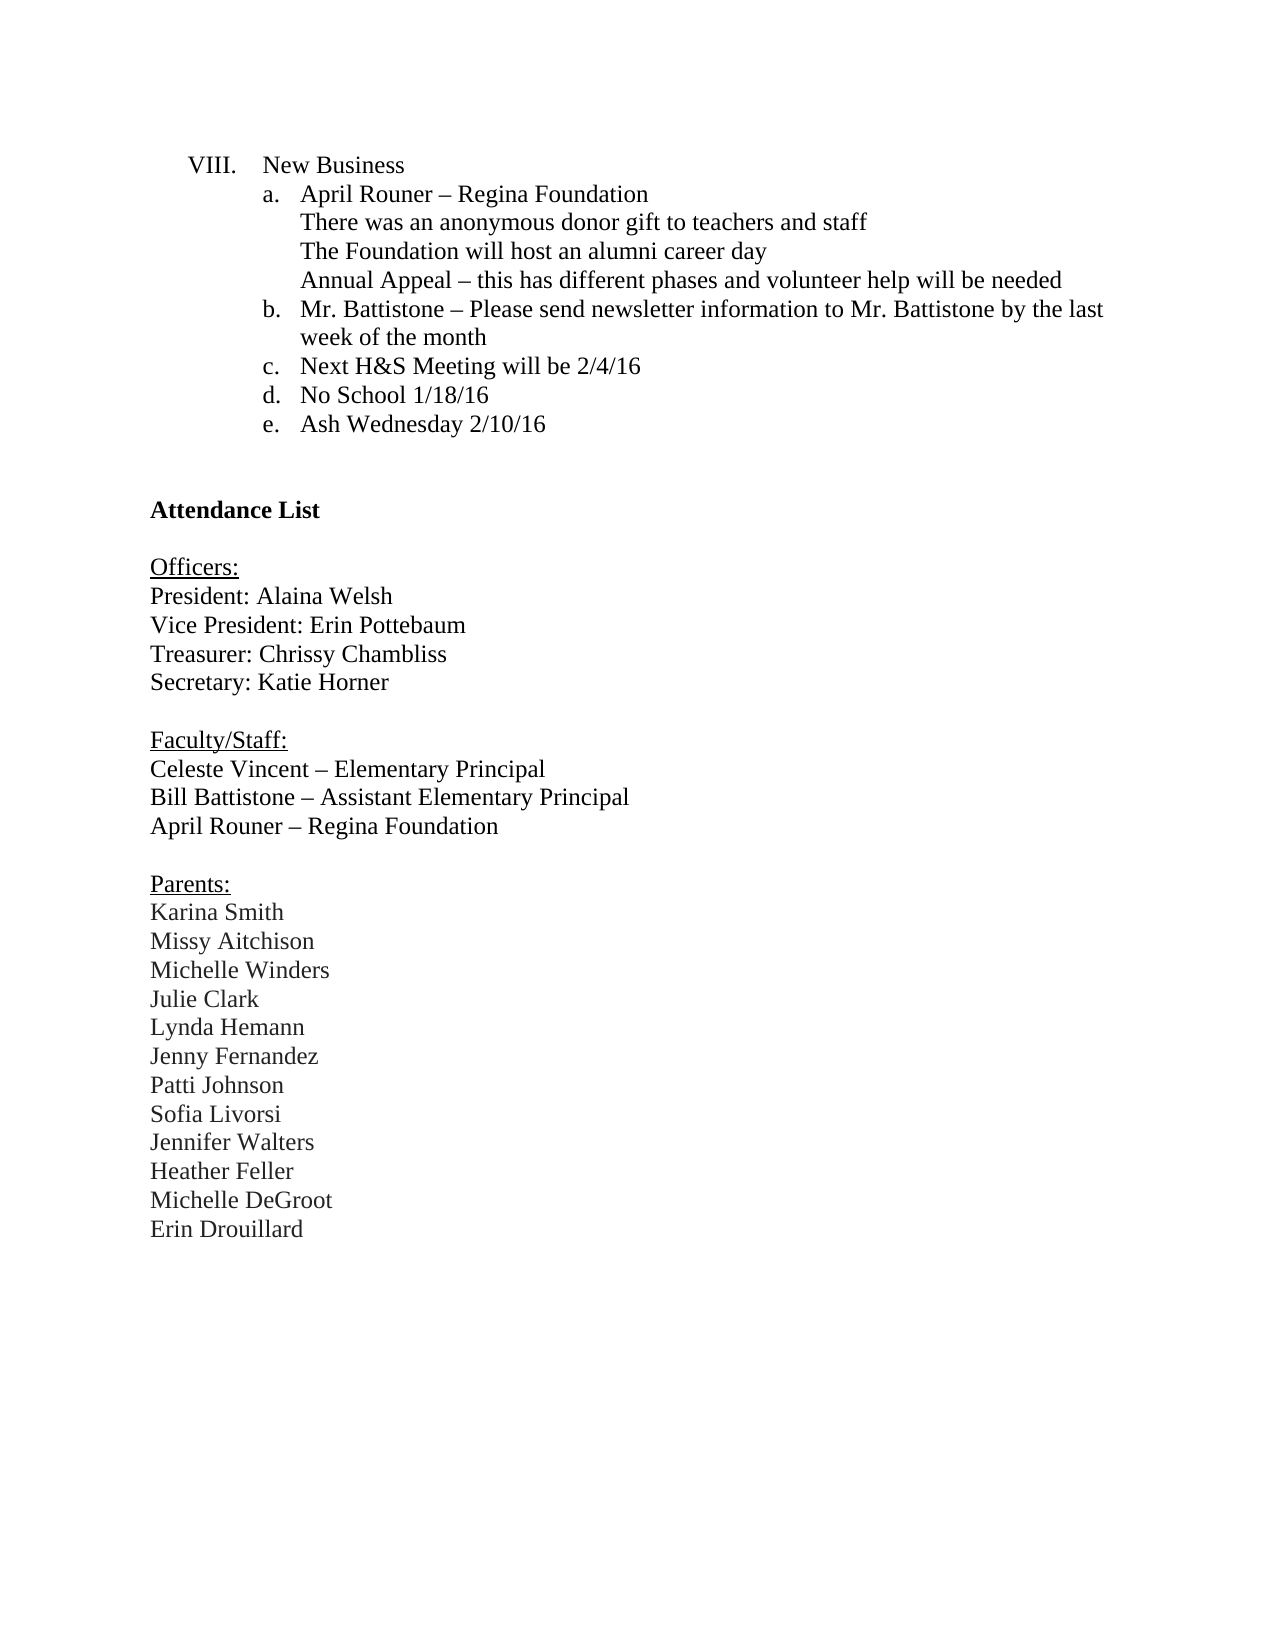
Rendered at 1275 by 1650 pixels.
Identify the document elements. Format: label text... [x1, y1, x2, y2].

text Bill Battistone – Assistant Elementary Principal [150, 782, 1125, 811]
text Heather Feller [150, 1156, 1125, 1185]
text Patti Johnson [150, 1070, 1125, 1099]
text Missy Aitchison [150, 926, 1125, 955]
text April Rouner – Regina Foundation [150, 811, 1125, 840]
text Treasurer: Chrissy Chambliss [150, 639, 1125, 667]
list April Rouner – Regina Foundation [262, 179, 1125, 207]
text Faculty/Staff: [150, 725, 1125, 754]
text Jenny Fernandez [150, 1041, 1125, 1070]
list The Foundation will host an alumni career day [300, 236, 1125, 265]
text Jennifer Walters [150, 1127, 1125, 1156]
list New Business [187, 150, 1125, 179]
text Officers: [150, 552, 1125, 581]
text Lynda Hemann [150, 1012, 1125, 1041]
text Celeste Vincent – Elementary Principal [150, 754, 1125, 782]
list No School 1/18/16 [262, 380, 1125, 409]
text Michelle DeGroot [150, 1185, 1125, 1214]
list Ash Wednesday 2/10/16 [262, 409, 1125, 437]
text Michelle Winders [150, 955, 1125, 984]
list There was an anonymous donor gift to teachers and staff [300, 207, 1125, 236]
list Mr. Battistone – Please send newsletter information to Mr. Battistone by the last week of the month [262, 294, 1125, 351]
text Sofia Livorsi [150, 1099, 1125, 1127]
text Parents: Karina Smith [150, 869, 1125, 926]
text Attendance List [150, 495, 1125, 524]
text Secretary: Katie Horner [150, 667, 1125, 696]
list Annual Appeal – this has different phases and volunteer help will be needed [300, 265, 1125, 294]
text Julie Clark [150, 984, 1125, 1012]
text Erin Drouillard [150, 1214, 1125, 1242]
text Vice President: Erin Pottebaum [150, 610, 1125, 639]
text President: Alaina Welsh [150, 581, 1125, 610]
list Next H&S Meeting will be 2/4/16 [262, 351, 1125, 380]
